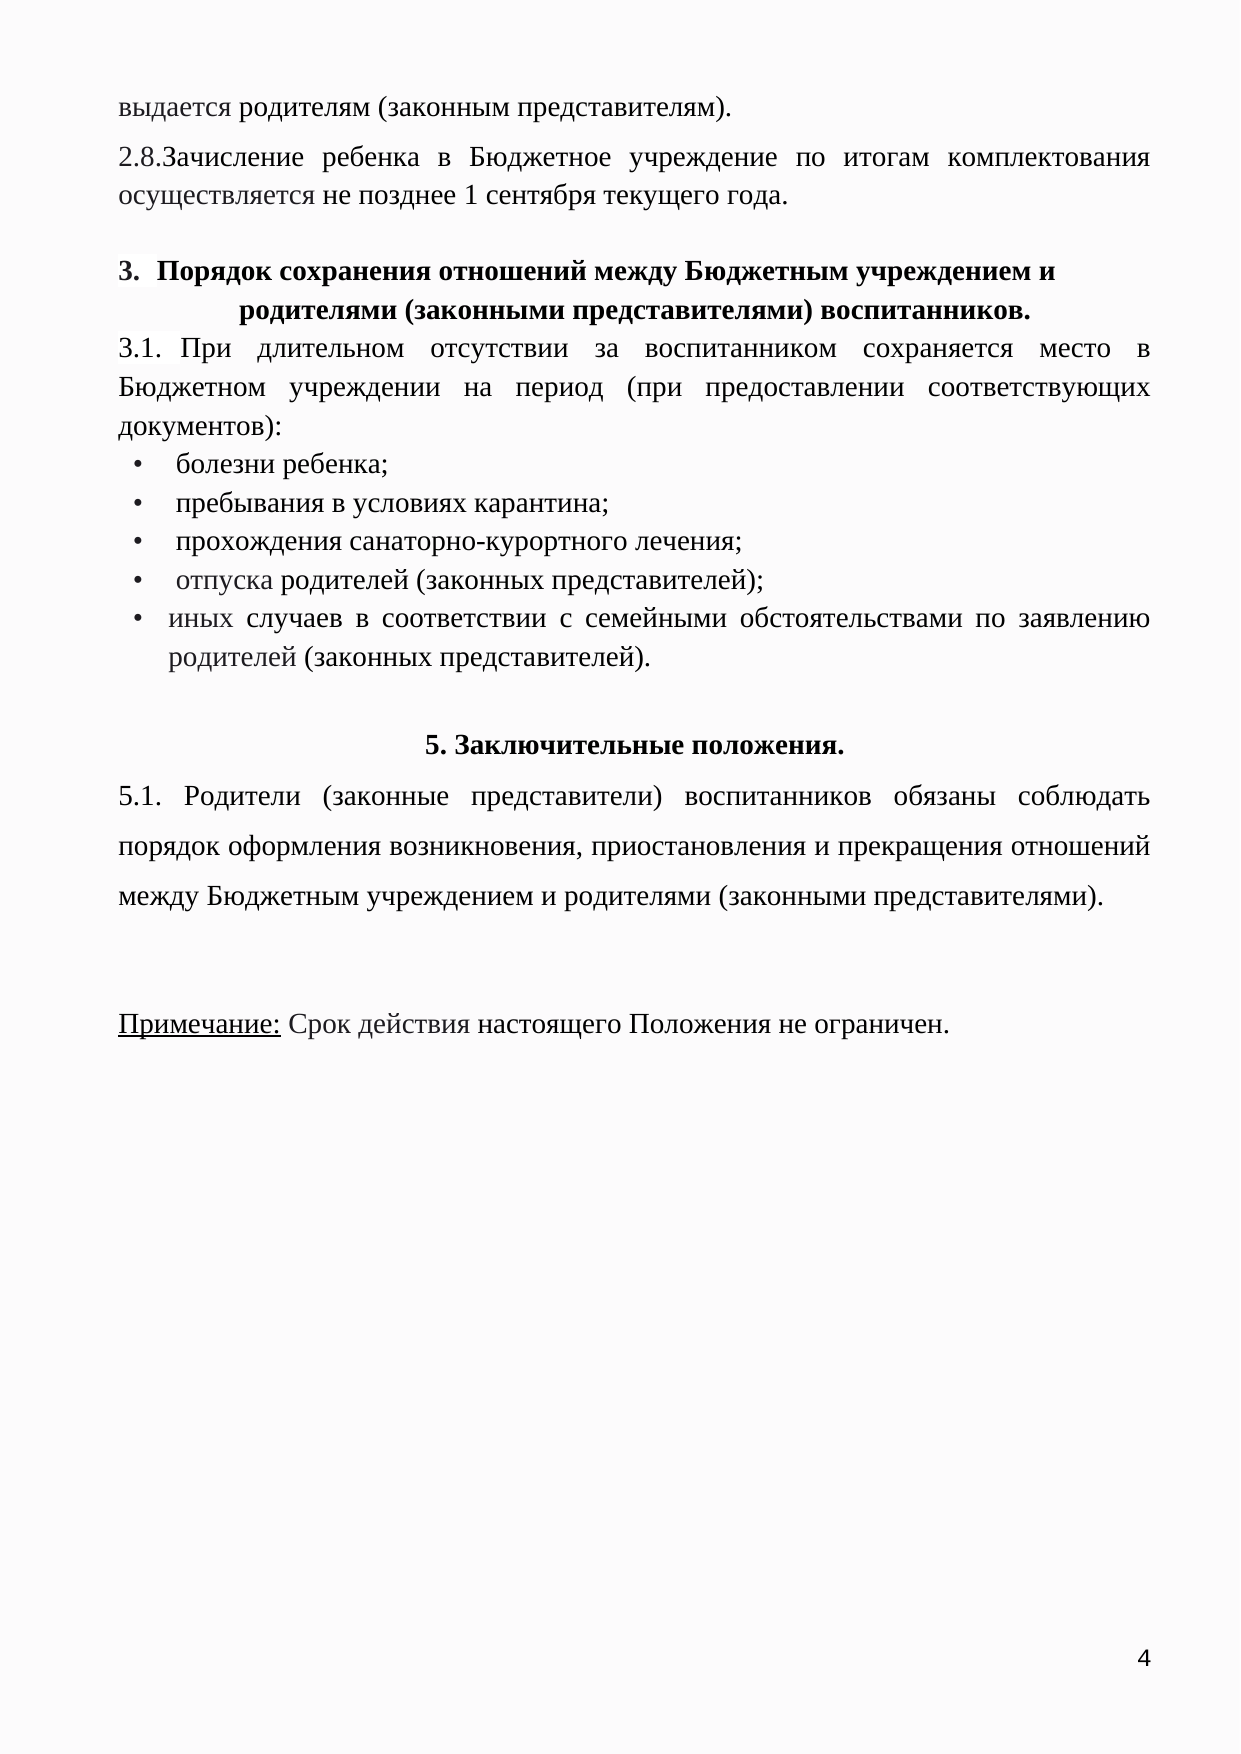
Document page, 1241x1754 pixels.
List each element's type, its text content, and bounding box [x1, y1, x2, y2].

list прохождения санаторно-курортного лечения; [118, 523, 1152, 557]
list пребывания в условиях карантина; [118, 485, 1152, 518]
list отпуска родителей (законных представителей); [118, 562, 1152, 595]
text Примечание: Срок действия настоящего Положения не ограничен. [118, 1006, 1152, 1040]
list болезни ребенка; [118, 446, 1152, 480]
text 5. Заключительные положения. [118, 727, 1152, 761]
list При длительном отсутствии за воспитанником сохраняется место в Бюджетном учреждении на период (при предоставлении соответствующих документов): [118, 331, 1152, 441]
text 5.1. Родители (законные представители) воспитанников обязаны соблюдать порядок оформления возникновения, приостановления и прекращения отношений между Бюджетным учреждением и родителями (законными представителями). [118, 778, 1152, 912]
list Порядок сохранения отношений между Бюджетным учреждением и родителями (законными представителями) воспитанников. [118, 253, 1152, 326]
text 2.8.Зачисление ребенка в Бюджетное учреждение по итогам комплектования осуществляется не позднее 1 сентября текущего года. [118, 139, 1152, 211]
list иных случаев в соответствии с семейными обстоятельствами по заявлению родителей (законных представителей). [133, 600, 1152, 672]
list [118, 89, 1152, 122]
